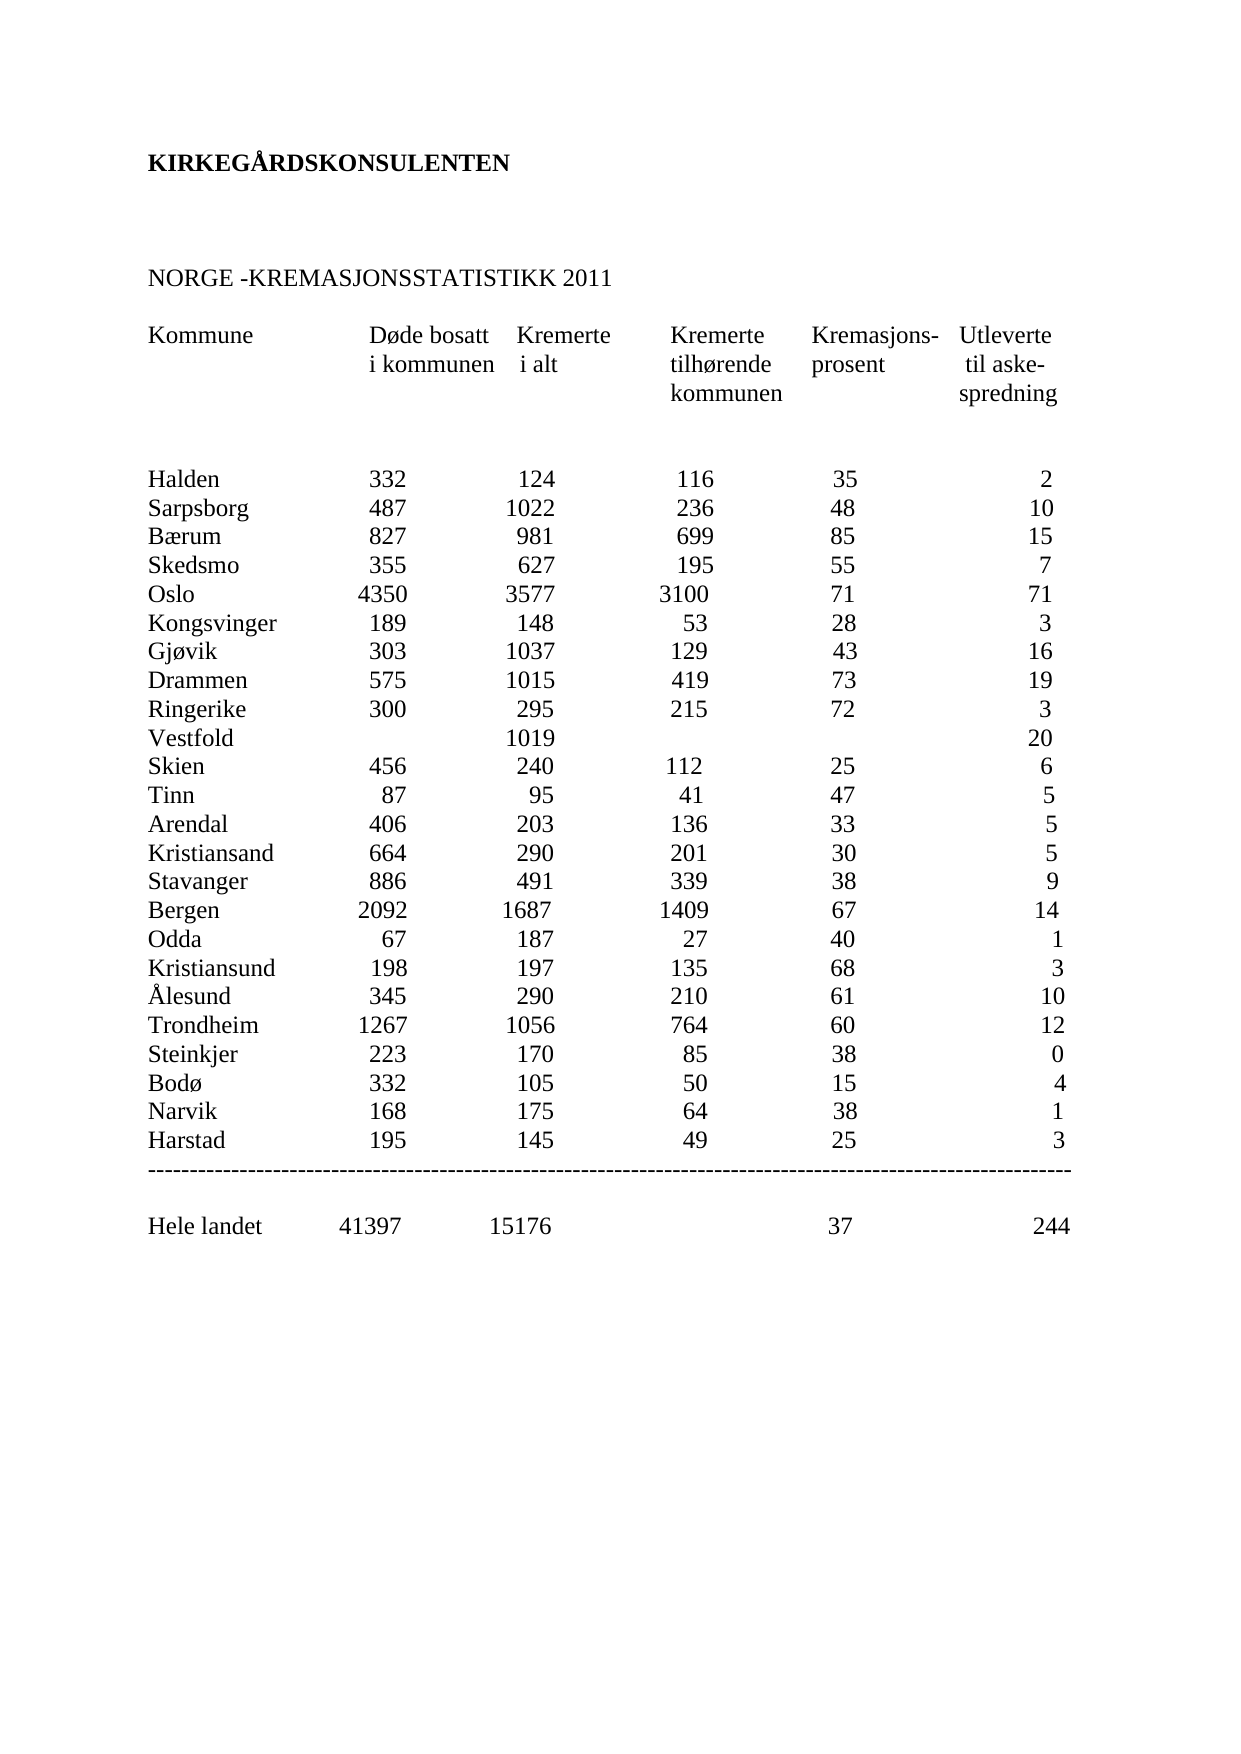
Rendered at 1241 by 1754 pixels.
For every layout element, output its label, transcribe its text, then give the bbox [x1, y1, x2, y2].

subtitle Kommune Døde bosatt Kremerte Kremerte Kremasjons- Utleverte [148, 320, 1093, 349]
text Ringerike 300 295 215 72 3 [148, 694, 1093, 723]
text Vestfold 1019 20 [148, 723, 1093, 751]
text Oslo 4350 3577 3100 71 71 [148, 579, 1093, 608]
text Tinn 87 95 41 47 5 Arendal 406 203 136 33 5 [148, 780, 1093, 838]
text --------------------------------------------------------------------------------------------------------------- [148, 1154, 1093, 1183]
text Stavanger 886 491 339 38 9 [148, 866, 1093, 895]
text Kongsvinger 189 148 53 28 3 [148, 608, 1093, 636]
text Ålesund 345 290 210 61 10 [148, 981, 1093, 1010]
text Trondheim 1267 1056 764 60 12 [148, 1010, 1093, 1039]
text Gjøvik 303 1037 129 43 16 [148, 636, 1093, 665]
text Kristiansund 198 197 135 68 3 [148, 953, 1093, 981]
text Odda 67 187 27 40 1 [148, 924, 1093, 953]
text Steinkjer 223 170 85 38 0 [148, 1039, 1093, 1068]
text i kommunen i alt tilhørende prosent til aske- [148, 349, 1093, 378]
text Sarpsborg 487 1022 236 48 10 [148, 493, 1093, 521]
text Bergen 2092 1687 1409 67 14 [148, 895, 1093, 924]
subtitle NORGE -KREMASJONSSTATISTIKK 2011 [148, 263, 1093, 291]
text Narvik 168 175 64 38 1 [148, 1096, 1093, 1125]
text Bodø 332 105 50 15 4 [148, 1068, 1093, 1096]
text KIRKEGÅRDSKONSULENTEN [148, 148, 1093, 176]
text Skien 456 240 112 25 6 [148, 751, 1093, 780]
text Skedsmo 355 627 195 55 7 [148, 550, 1093, 579]
text Harstad 195 145 49 25 3 [148, 1125, 1093, 1154]
text Drammen 575 1015 419 73 19 [148, 665, 1093, 694]
text kommunen spredning [148, 378, 1093, 406]
text Kristiansand 664 290 201 30 5 [148, 838, 1093, 866]
text Halden 332 124 116 35 2 [148, 464, 1093, 493]
text Bærum 827 981 699 85 15 [148, 521, 1093, 550]
text Hele landet 41397 15176 37 244 [148, 1211, 1093, 1240]
